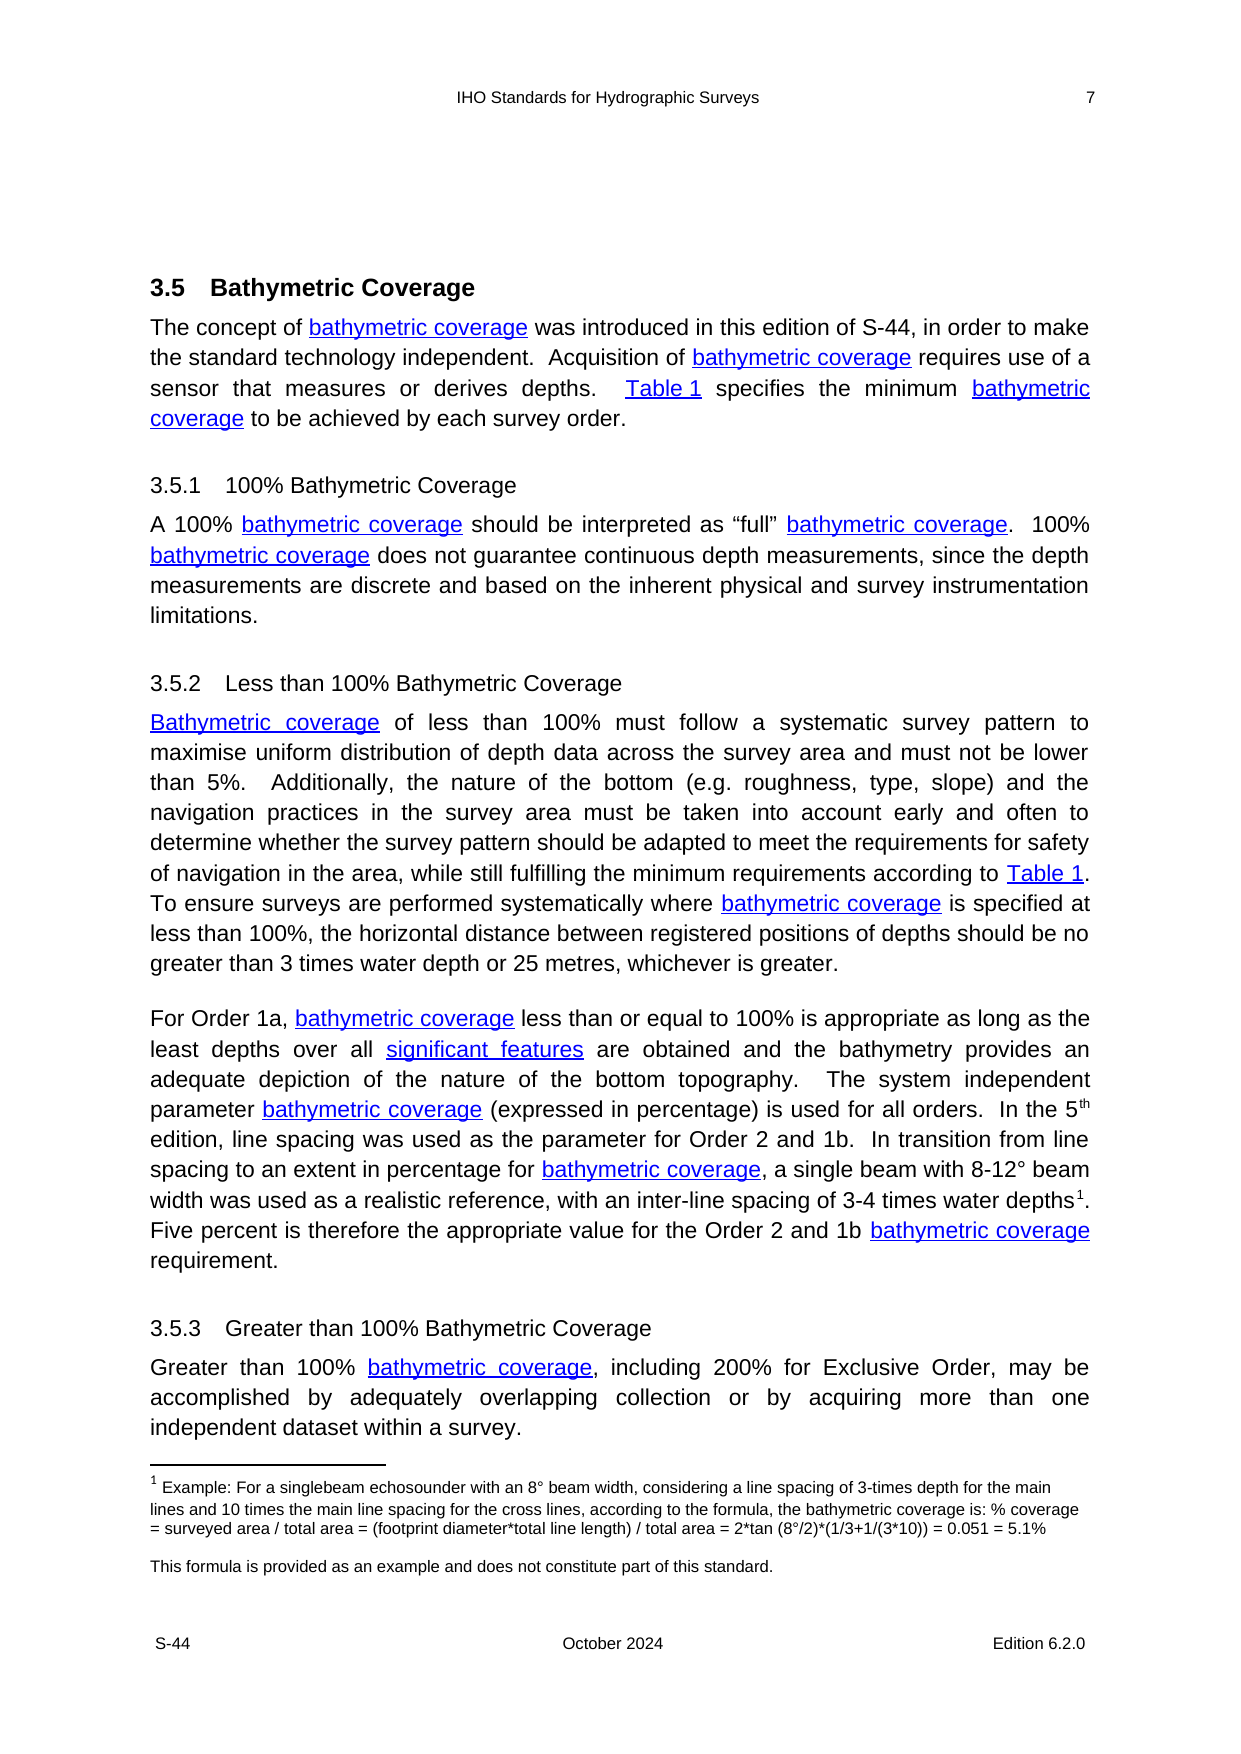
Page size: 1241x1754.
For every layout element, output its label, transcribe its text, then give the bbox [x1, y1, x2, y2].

subtitle Greater than 100% Bathymetric Coverage [150, 1315, 1090, 1341]
text Greater than 100% bathymetric coverage, including 200% for Exclusive Order, may be accomplished by adequately overlapping collection or by acquiring more than one independent dataset within a survey. [150, 1354, 1090, 1440]
text A 100% bathymetric coverage should be interpreted as “full” bathymetric coverage. 100% bathymetric coverage does not guarantee continuous depth measurements, since the depth measurements are discrete and based on the inherent physical and survey instrumentation limitations. [150, 511, 1090, 628]
subtitle Bathymetric Coverage [150, 273, 1090, 302]
text The concept of bathymetric coverage was introduced in this edition of S-44, in order to make the standard technology independent. Acquisition of bathymetric coverage requires use of a sensor that measures or derives depths. Table 1 specifies the minimum bathymetric coverage to be achieved by each survey order. [150, 314, 1090, 431]
subtitle 100% Bathymetric Coverage [150, 472, 1090, 499]
text For Order 1a, bathymetric coverage less than or equal to 100% is appropriate as long as the least depths over all significant features are obtained and the bathymetry provides an adequate depiction of the nature of the bottom topography. The system independent parameter bathymetric coverage (expressed in percentage) is used for all orders. In the 5th edition, line spacing was used as the parameter for Order 2 and 1b. In transition from line spacing to an extent in percentage for bathymetric coverage, a single beam with 8-12° beam width was used as a realistic reference, with an inter-line spacing of 3-4 times water depths. Five percent is therefore the appropriate value for the Order 2 and 1b bathymetric coverage requirement. [150, 1005, 1090, 1273]
subtitle Less than 100% Bathymetric Coverage [150, 670, 1090, 696]
text Bathymetric coverage of less than 100% must follow a systematic survey pattern to maximise uniform distribution of depth data across the survey area and must not be lower than 5%. Additionally, the nature of the bottom (e.g. roughness, type, slope) and the navigation practices in the survey area must be taken into account early and often to determine whether the survey pattern should be adapted to meet the requirements for safety of navigation in the area, while still fulfilling the minimum requirements according to Table 1. To ensure surveys are performed systematically where bathymetric coverage is specified at less than 100%, the horizontal distance between registered positions of depths should be no greater than 3 times water depth or 25 metres, whichever is greater. [150, 708, 1090, 977]
